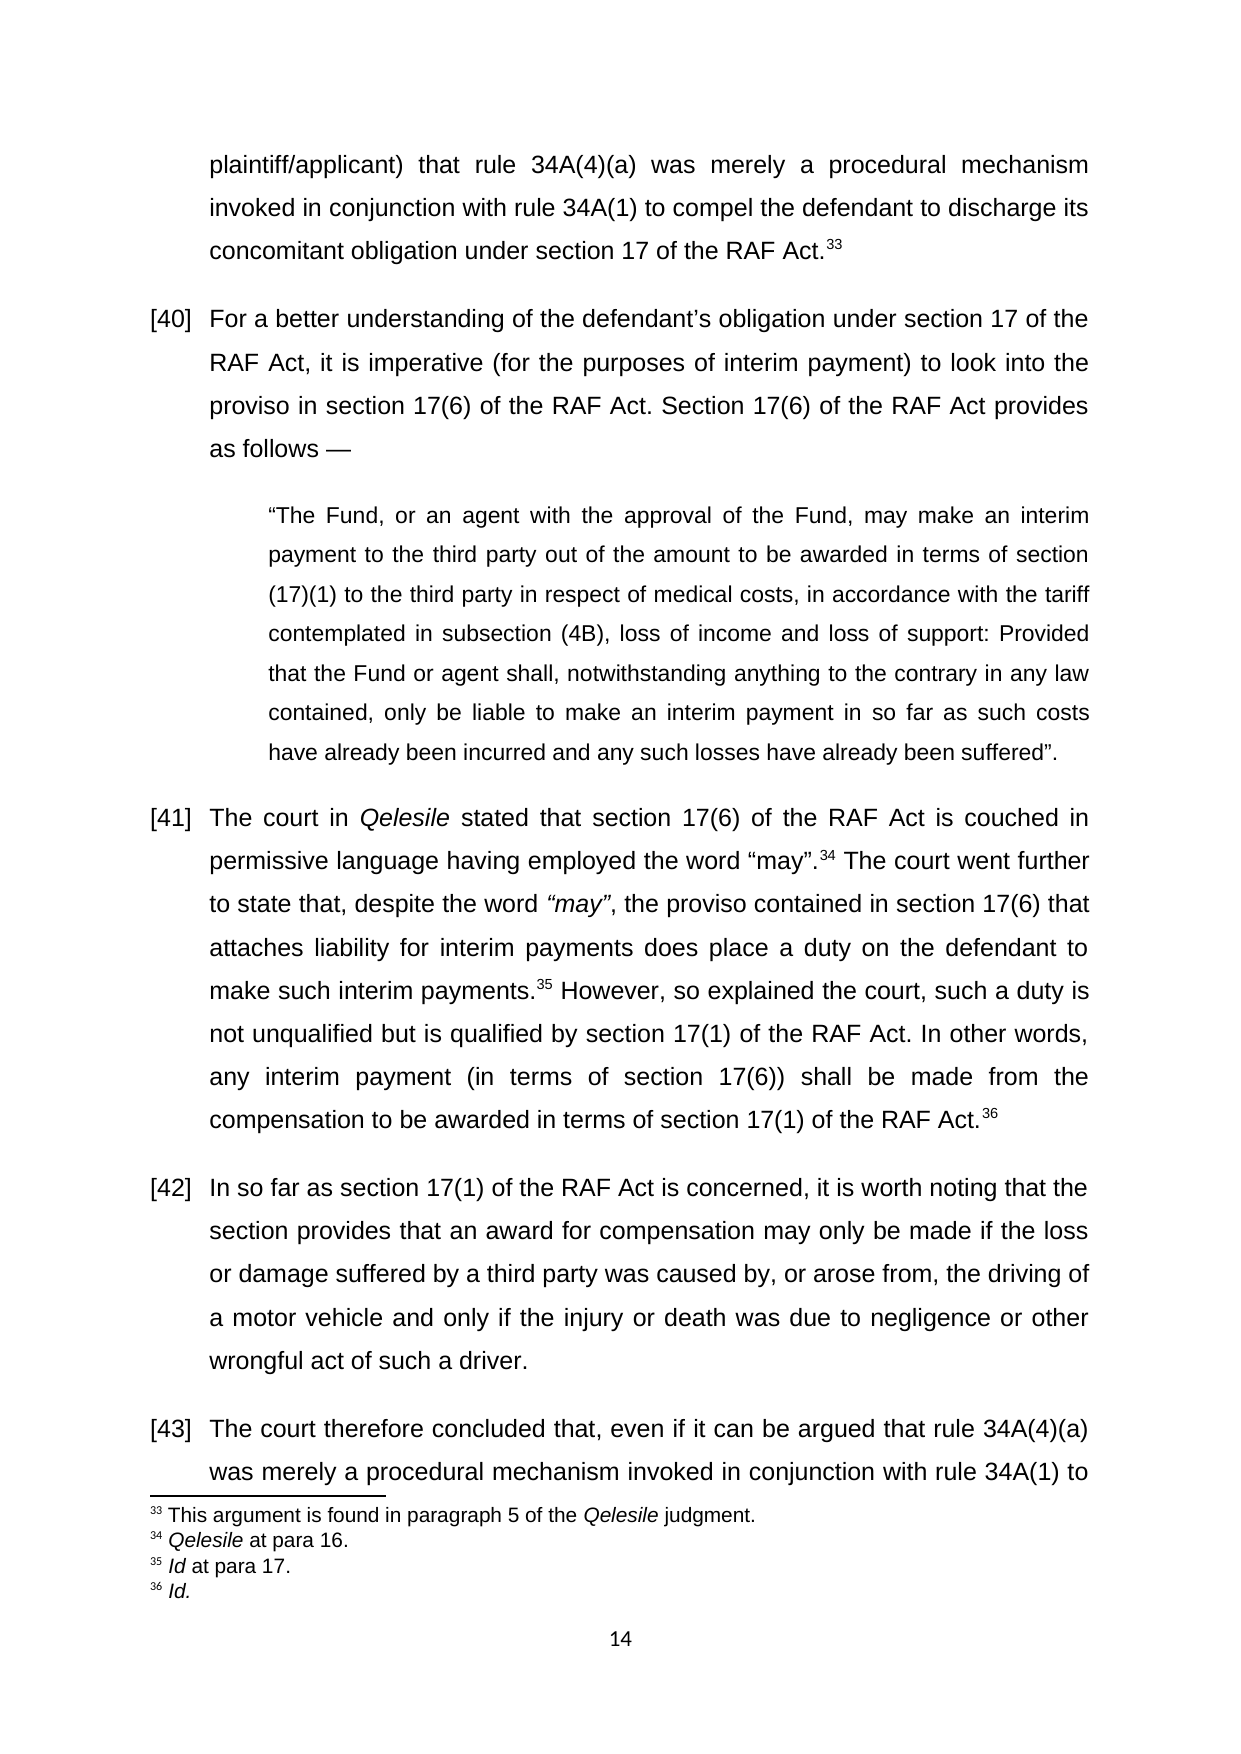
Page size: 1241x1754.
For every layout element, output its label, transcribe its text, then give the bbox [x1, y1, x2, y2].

list [41] The court in Qelesile stated that section 17(6) of the RAF Act is couched in permissive language having employed the word “may”. The court went further to state that, despite the word “may”, the proviso contained in section 17(6) that attaches liability for interim payments does place a duty on the defendant to make such interim payments. However, so explained the court, such a duty is not unqualified but is qualified by section 17(1) of the RAF Act. In other words, any interim payment (in terms of section 17(6)) shall be made from the compensation to be awarded in terms of section 17(1) of the RAF Act. [150, 803, 1090, 1134]
list “The Fund, or an agent with the approval of the Fund, may make an interim payment to the third party out of the amount to be awarded in terms of section (17)(1) to the third party in respect of medical costs, in accordance with the tariff contemplated in subsection (4B), loss of income and loss of support: Provided that the Fund or agent shall, notwithstanding anything to the contrary in any law contained, only be liable to make an interim payment in so far as such costs have already been incurred and any such losses have already been suffered”. [268, 502, 1090, 765]
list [150, 150, 1090, 265]
list [42] In so far as section 17(1) of the RAF Act is concerned, it is worth noting that the section provides that an award for compensation may only be made if the loss or damage suffered by a third party was caused by, or arose from, the driving of a motor vehicle and only if the injury or death was due to negligence or other wrongful act of such a driver. [150, 1173, 1090, 1374]
list [40] For a better understanding of the defendant’s obligation under section 17 of the RAF Act, it is imperative (for the purposes of interim payment) to look into the proviso in section 17(6) of the RAF Act. Section 17(6) of the RAF Act provides as follows — [150, 304, 1090, 462]
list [150, 1414, 1090, 1486]
